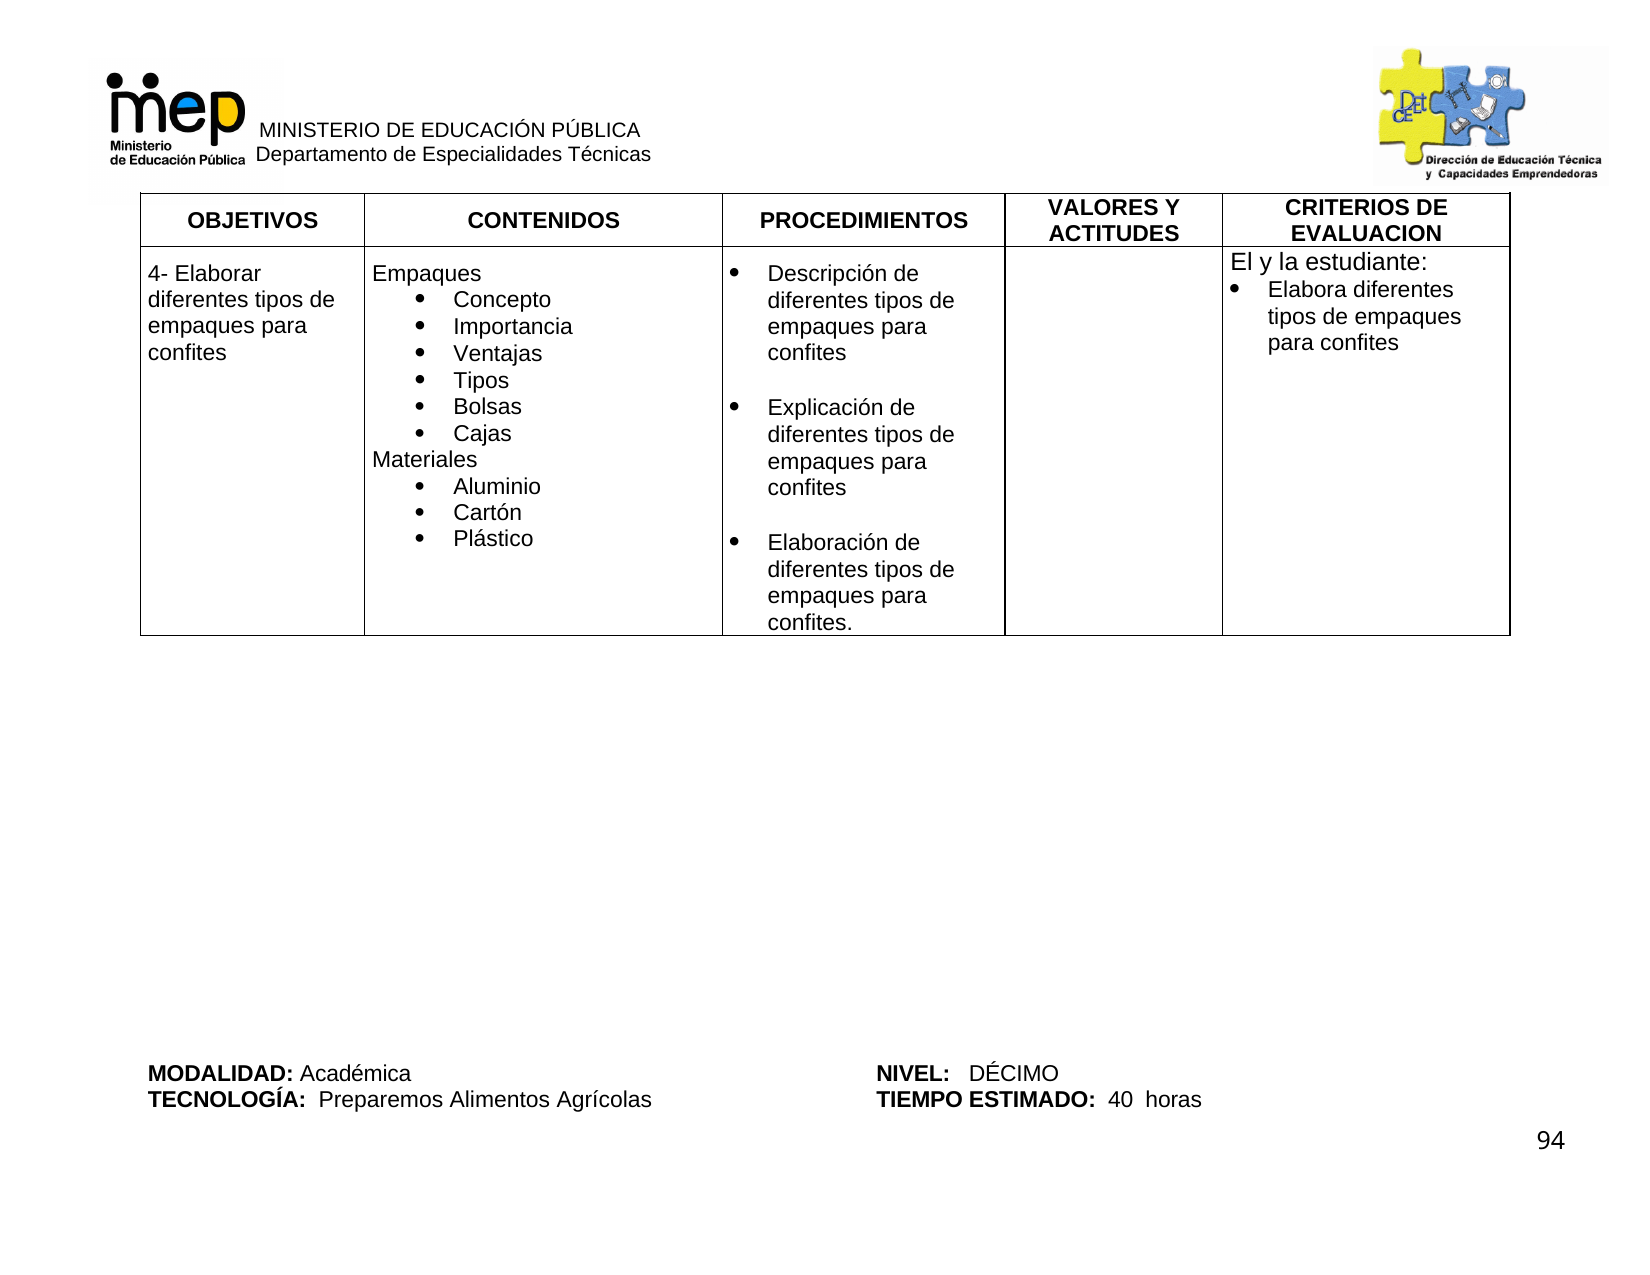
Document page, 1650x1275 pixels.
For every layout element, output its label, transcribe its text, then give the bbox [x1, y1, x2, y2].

table_cell [1006, 247, 1222, 635]
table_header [865, 1060, 1554, 1123]
table_header CRITERIOS DE EVALUACION [1223, 194, 1509, 246]
picture [88, 58, 284, 205]
table_header PROCEDIMIENTOS [723, 194, 1004, 246]
table_cell 4- Elaborar diferentes tipos de empaques para confites [141, 247, 364, 635]
table_cell El y la estudiante: Elabora diferentes tipos de empaques para confites [1223, 247, 1509, 635]
table_header OBJETIVOS [141, 194, 364, 246]
picture [1373, 46, 1609, 222]
table_cell Descripción de diferentes tipos de empaques para confites Explicación de diferentes tipos de empaques para confites Elaboración de diferentes tipos de empaques para confites. [723, 247, 1004, 635]
table_cell Empaques Concepto Importancia Ventajas Tipos Bolsas Cajas Materiales Aluminio Cartón Plástico [365, 247, 722, 635]
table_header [136, 1060, 865, 1123]
table_header CONTENIDOS [365, 194, 722, 246]
table_header VALORES Y ACTITUDES [1006, 194, 1222, 246]
